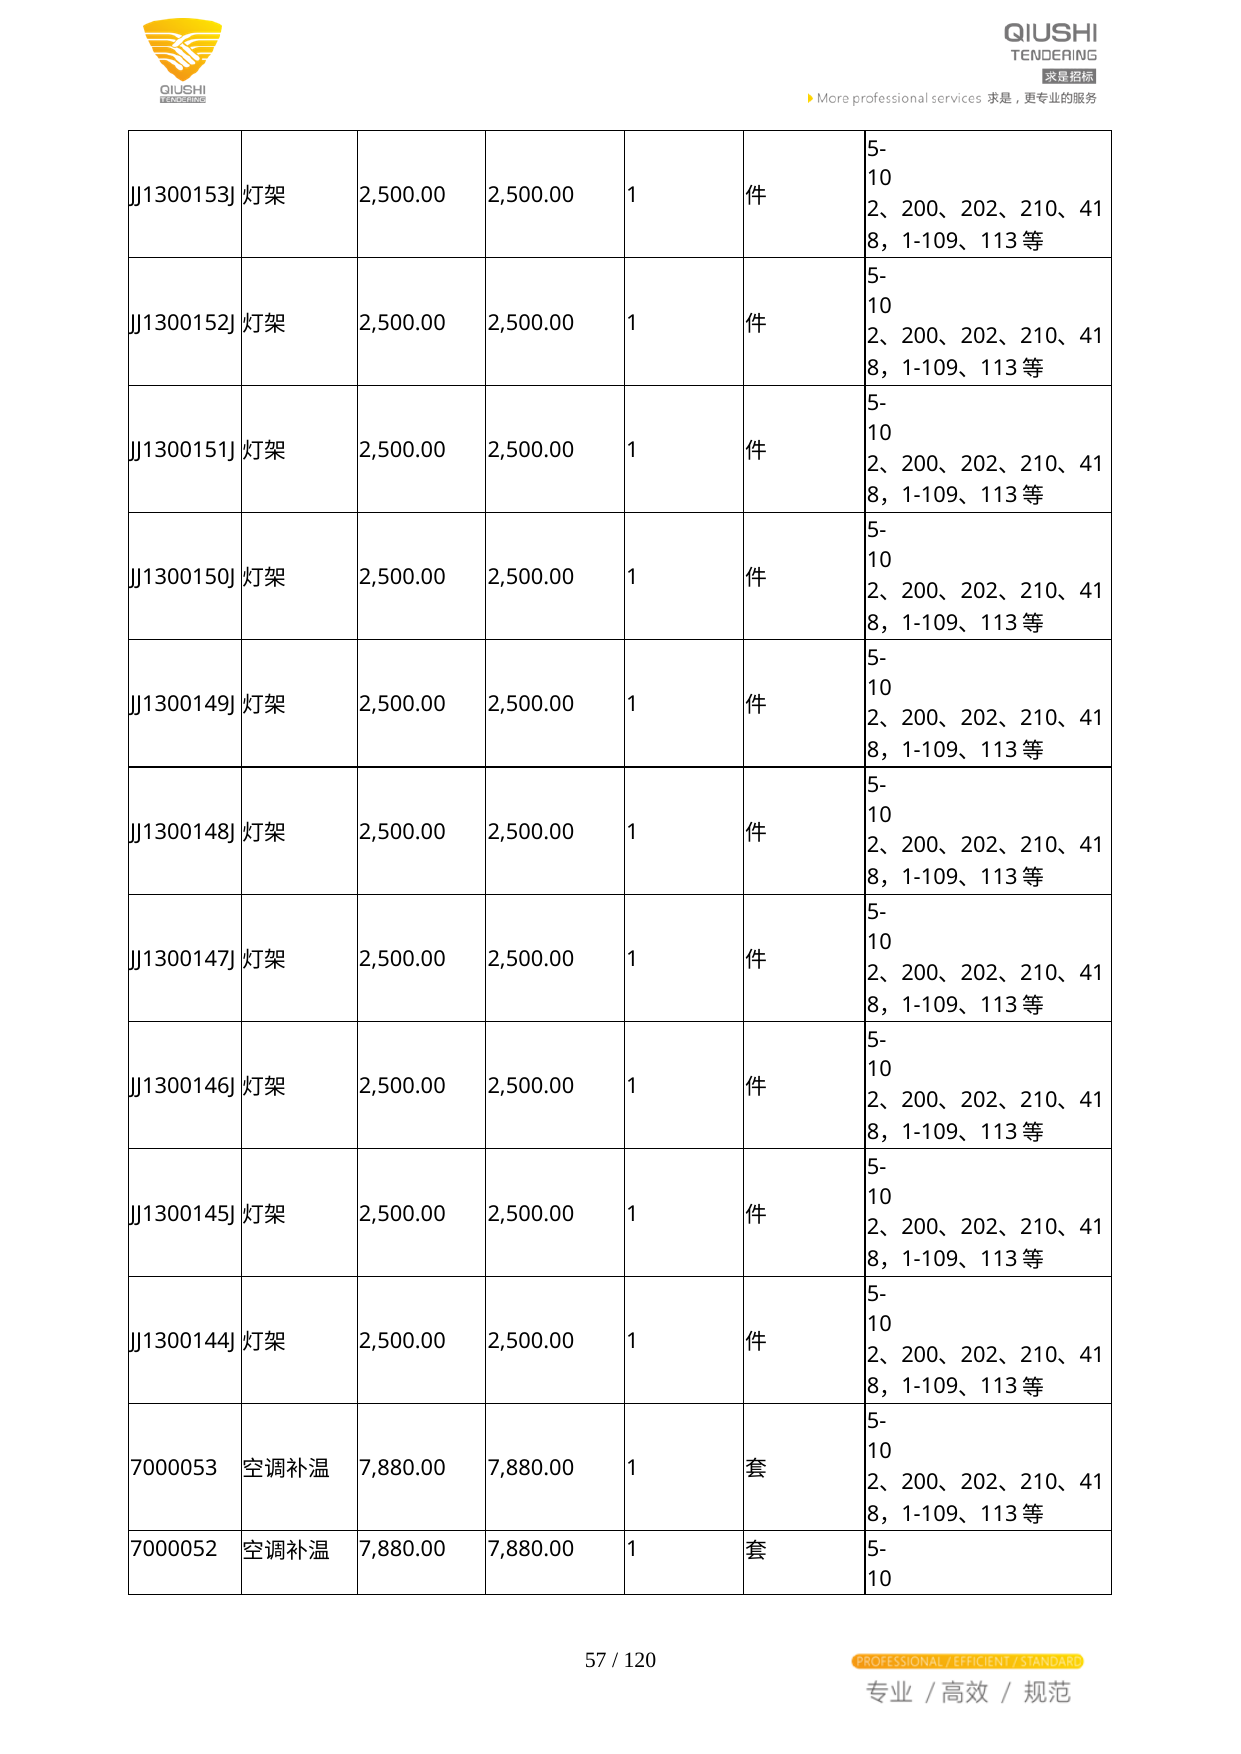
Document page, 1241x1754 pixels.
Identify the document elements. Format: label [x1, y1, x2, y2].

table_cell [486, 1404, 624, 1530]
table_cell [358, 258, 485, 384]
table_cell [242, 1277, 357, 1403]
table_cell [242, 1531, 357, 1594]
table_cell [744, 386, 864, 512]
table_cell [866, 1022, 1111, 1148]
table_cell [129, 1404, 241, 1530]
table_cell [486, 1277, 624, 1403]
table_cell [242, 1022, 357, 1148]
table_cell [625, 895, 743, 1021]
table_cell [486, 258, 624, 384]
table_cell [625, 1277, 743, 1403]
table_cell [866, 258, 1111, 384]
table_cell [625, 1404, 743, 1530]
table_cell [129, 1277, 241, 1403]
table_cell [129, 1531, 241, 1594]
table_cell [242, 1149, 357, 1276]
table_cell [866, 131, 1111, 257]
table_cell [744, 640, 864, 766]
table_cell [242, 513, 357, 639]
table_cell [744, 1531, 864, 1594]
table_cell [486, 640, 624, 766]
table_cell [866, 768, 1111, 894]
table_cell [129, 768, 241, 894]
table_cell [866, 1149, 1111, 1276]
picture [846, 1650, 1090, 1709]
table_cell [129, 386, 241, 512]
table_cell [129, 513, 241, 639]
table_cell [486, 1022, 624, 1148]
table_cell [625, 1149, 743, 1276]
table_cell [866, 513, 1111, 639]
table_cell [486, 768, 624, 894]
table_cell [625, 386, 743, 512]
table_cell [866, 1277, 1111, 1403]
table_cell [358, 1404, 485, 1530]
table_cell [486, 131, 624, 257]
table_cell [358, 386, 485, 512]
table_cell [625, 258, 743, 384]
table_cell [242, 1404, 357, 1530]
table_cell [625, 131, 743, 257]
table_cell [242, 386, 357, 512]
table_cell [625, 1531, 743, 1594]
picture [129, 3, 1112, 117]
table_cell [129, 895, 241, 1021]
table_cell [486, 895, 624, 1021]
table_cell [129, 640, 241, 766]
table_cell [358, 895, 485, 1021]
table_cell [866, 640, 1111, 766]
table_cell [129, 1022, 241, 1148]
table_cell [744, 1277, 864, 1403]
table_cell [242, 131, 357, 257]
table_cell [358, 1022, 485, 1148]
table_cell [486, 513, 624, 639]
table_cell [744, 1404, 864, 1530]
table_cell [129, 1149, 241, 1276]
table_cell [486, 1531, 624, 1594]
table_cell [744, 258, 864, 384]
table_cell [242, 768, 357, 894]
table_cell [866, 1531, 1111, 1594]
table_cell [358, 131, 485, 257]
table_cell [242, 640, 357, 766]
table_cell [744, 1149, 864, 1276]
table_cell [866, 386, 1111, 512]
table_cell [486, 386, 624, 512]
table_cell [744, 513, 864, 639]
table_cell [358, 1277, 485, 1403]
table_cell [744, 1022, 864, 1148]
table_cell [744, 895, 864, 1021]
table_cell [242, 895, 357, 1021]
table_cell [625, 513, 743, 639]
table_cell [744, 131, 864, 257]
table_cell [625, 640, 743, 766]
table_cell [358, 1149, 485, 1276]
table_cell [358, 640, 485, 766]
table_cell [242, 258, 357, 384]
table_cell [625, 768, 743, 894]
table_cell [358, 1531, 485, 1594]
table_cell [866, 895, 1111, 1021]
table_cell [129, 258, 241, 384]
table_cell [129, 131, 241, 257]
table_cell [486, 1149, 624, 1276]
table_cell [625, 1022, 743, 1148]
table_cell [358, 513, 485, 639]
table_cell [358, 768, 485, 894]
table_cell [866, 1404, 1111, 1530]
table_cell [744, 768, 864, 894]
